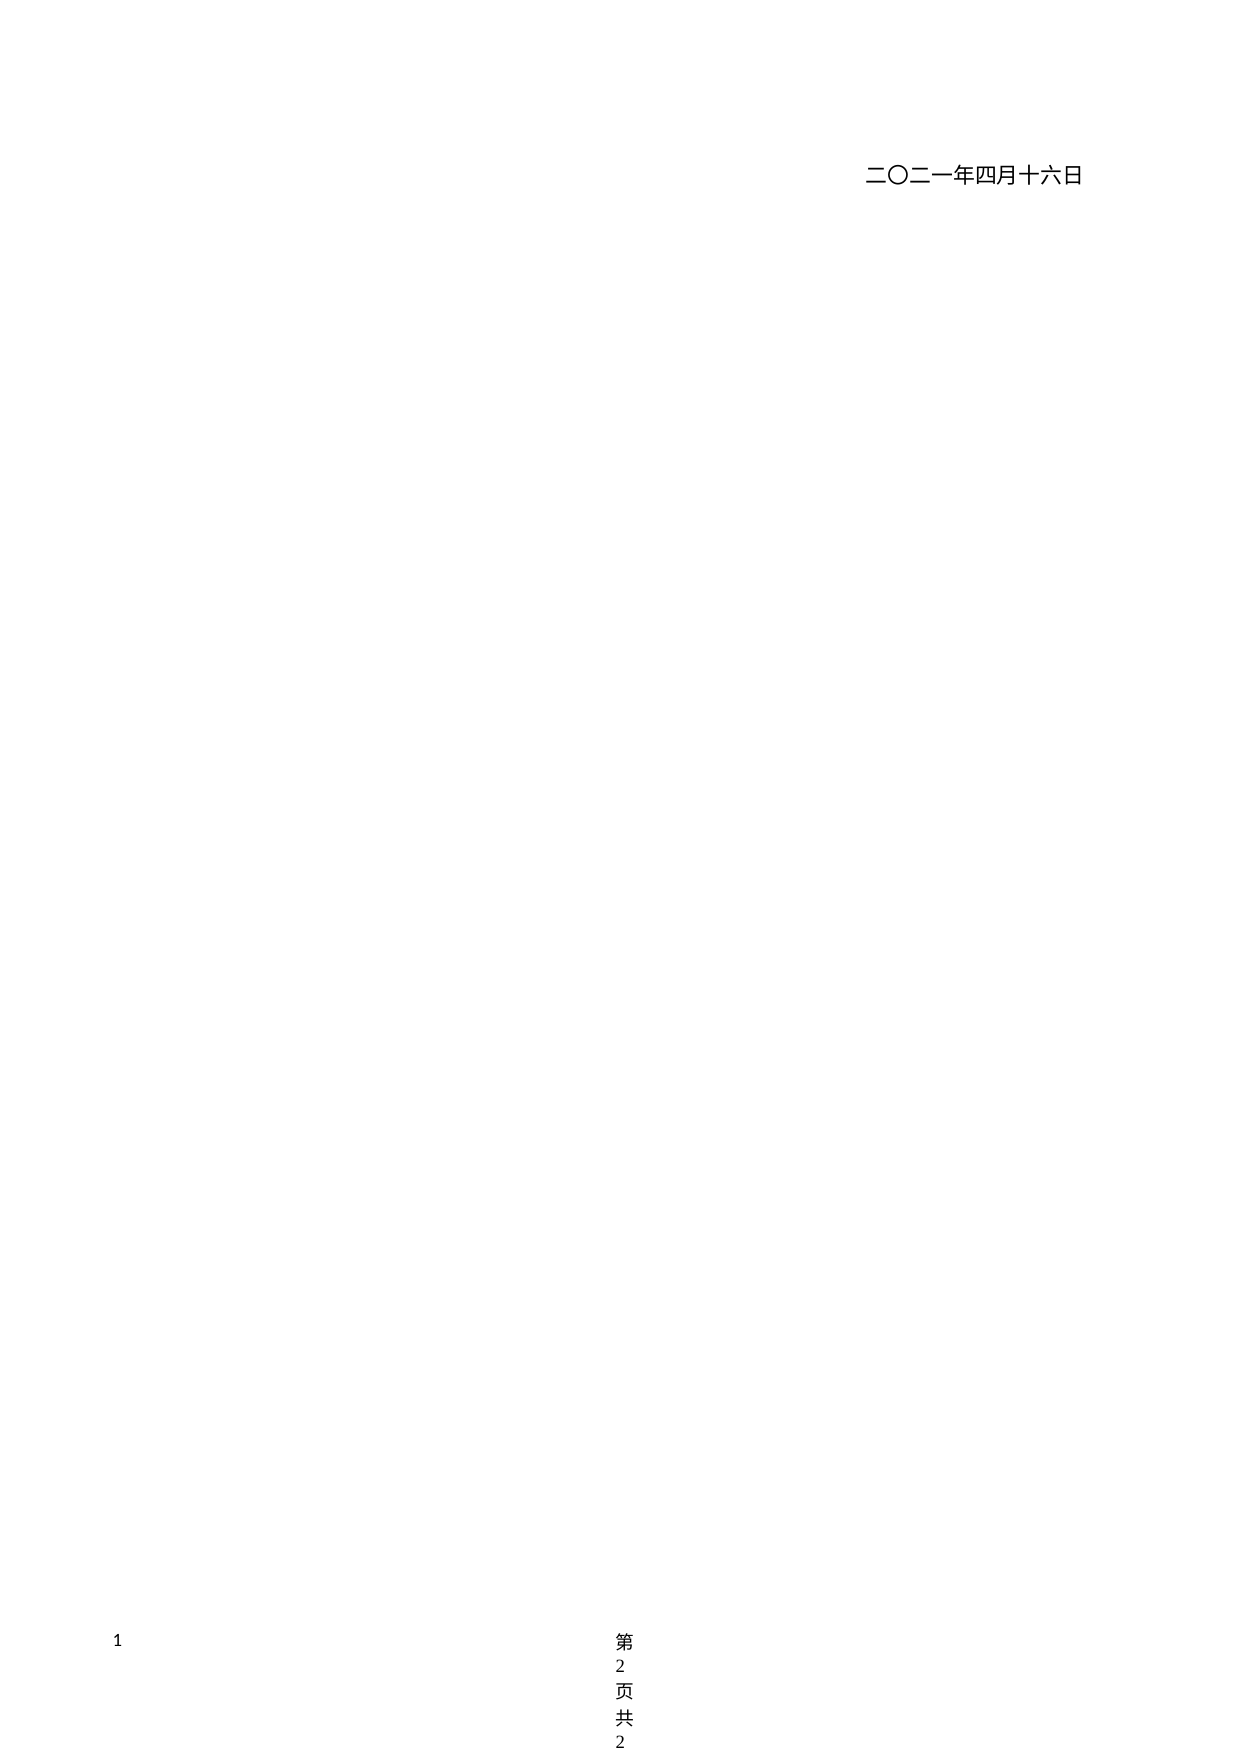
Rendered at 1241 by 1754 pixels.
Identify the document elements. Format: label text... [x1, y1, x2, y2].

text 二〇二一年四月十六日 [112, 150, 1084, 192]
